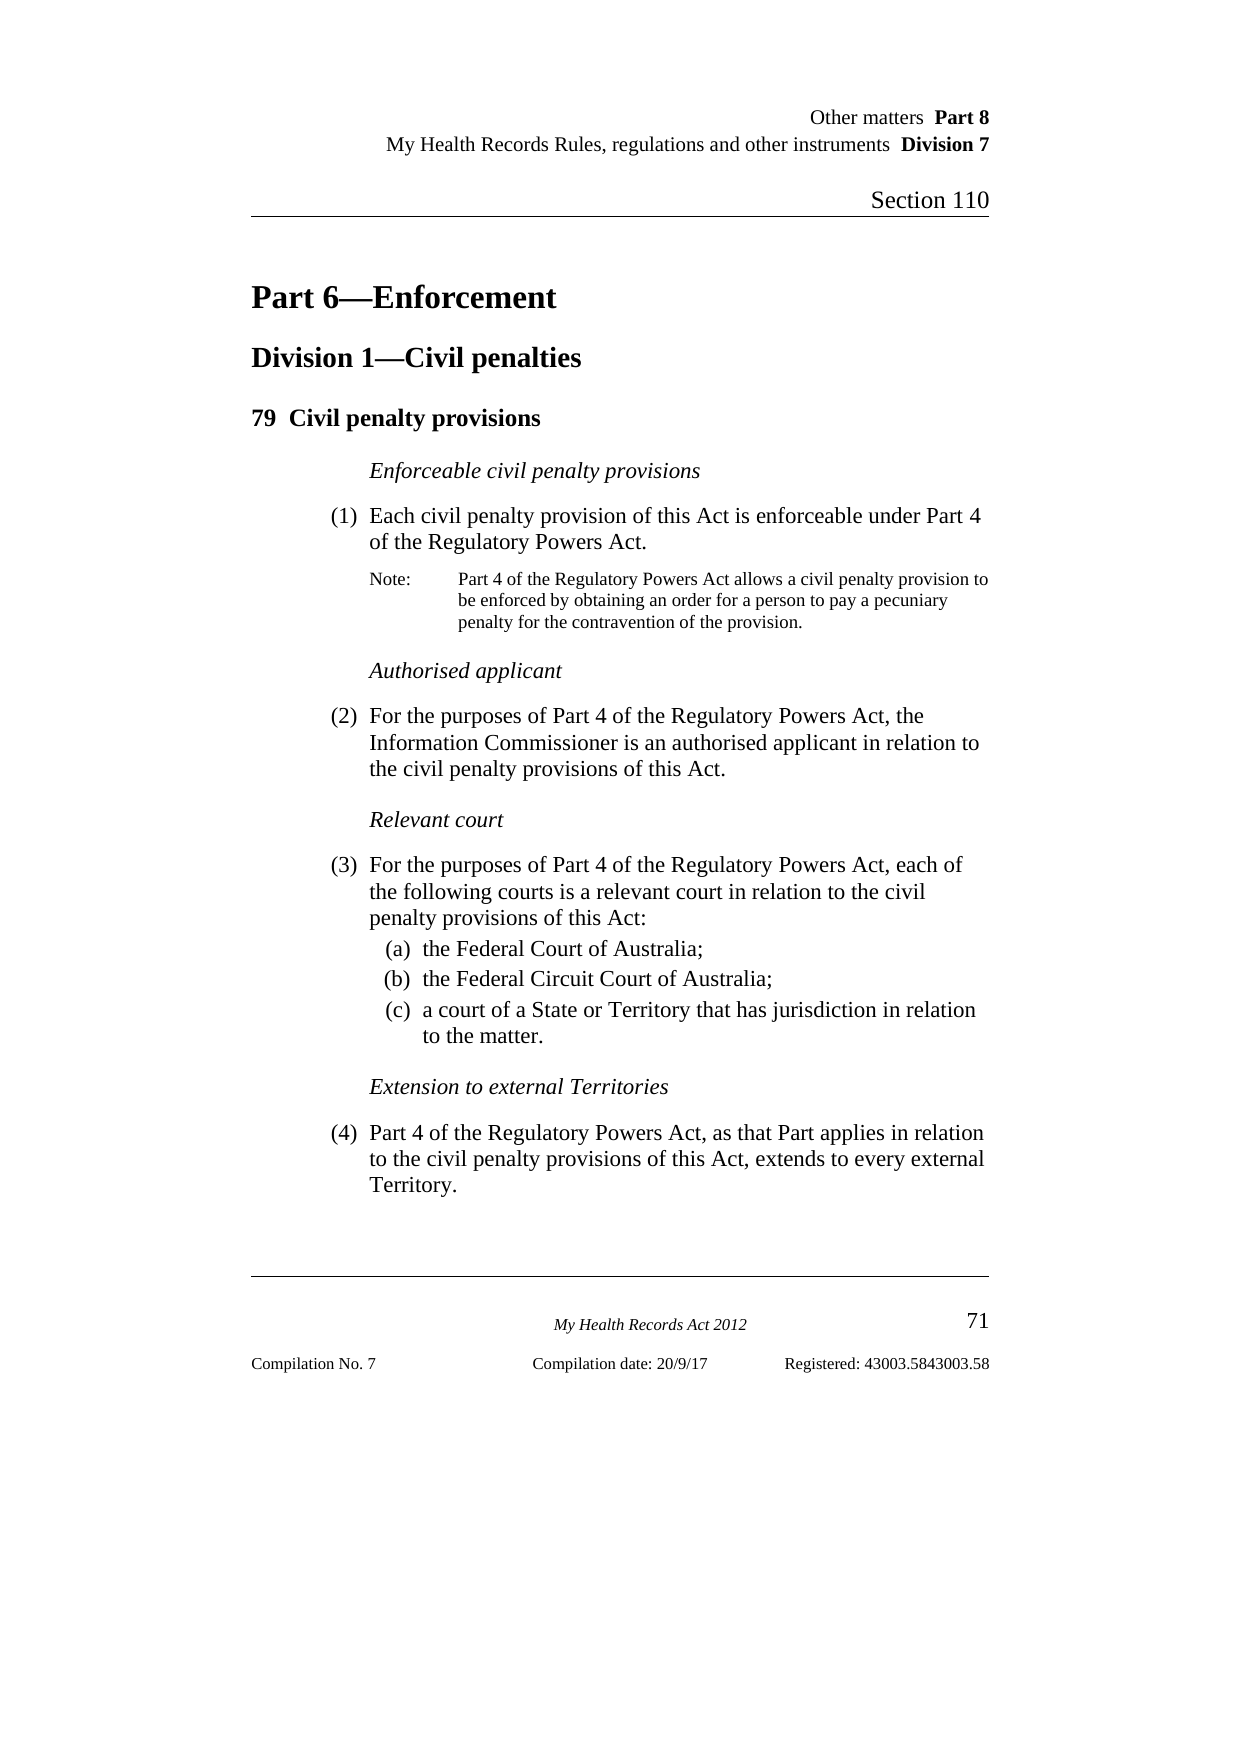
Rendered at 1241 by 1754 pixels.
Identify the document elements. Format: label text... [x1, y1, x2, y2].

text Authorised applicant [369, 657, 989, 683]
text (b) the Federal Circuit Court of Australia; [251, 965, 989, 992]
text Enforceable civil penalty provisions [369, 457, 989, 483]
text 79 Civil penalty provisions [251, 403, 989, 432]
text (1) Each civil penalty provision of this Act is enforceable under Part 4 of the Regulatory Powers Act. [251, 502, 989, 555]
text Extension to external Territories [369, 1073, 989, 1100]
text (c) a court of a State or Territory that has jurisdiction in relation to the matter. [251, 996, 989, 1048]
text (a) the Federal Court of Australia; [251, 935, 989, 961]
text Relevant court [369, 806, 989, 833]
text (4) Part 4 of the Regulatory Powers Act, as that Part applies in relation to the civil penalty provisions of this Act, extends to every external Territory. [251, 1118, 989, 1198]
text Note: Part 4 of the Regulatory Powers Act allows a civil penalty provision to be enforced by obtaining an order for a person to pay a pecuniary penalty for the contravention of the provision. [369, 567, 989, 632]
text (2) For the purposes of Part 4 of the Regulatory Powers Act, the Information Commissioner is an authorised applicant in relation to the civil penalty provisions of this Act. [251, 702, 989, 781]
text (3) For the purposes of Part 4 of the Regulatory Powers Act, each of the following courts is a relevant court in relation to the civil penalty provisions of this Act: [251, 851, 989, 931]
text Part 6—Enforcement [251, 277, 989, 316]
text Division 1—Civil penalties [251, 341, 989, 374]
